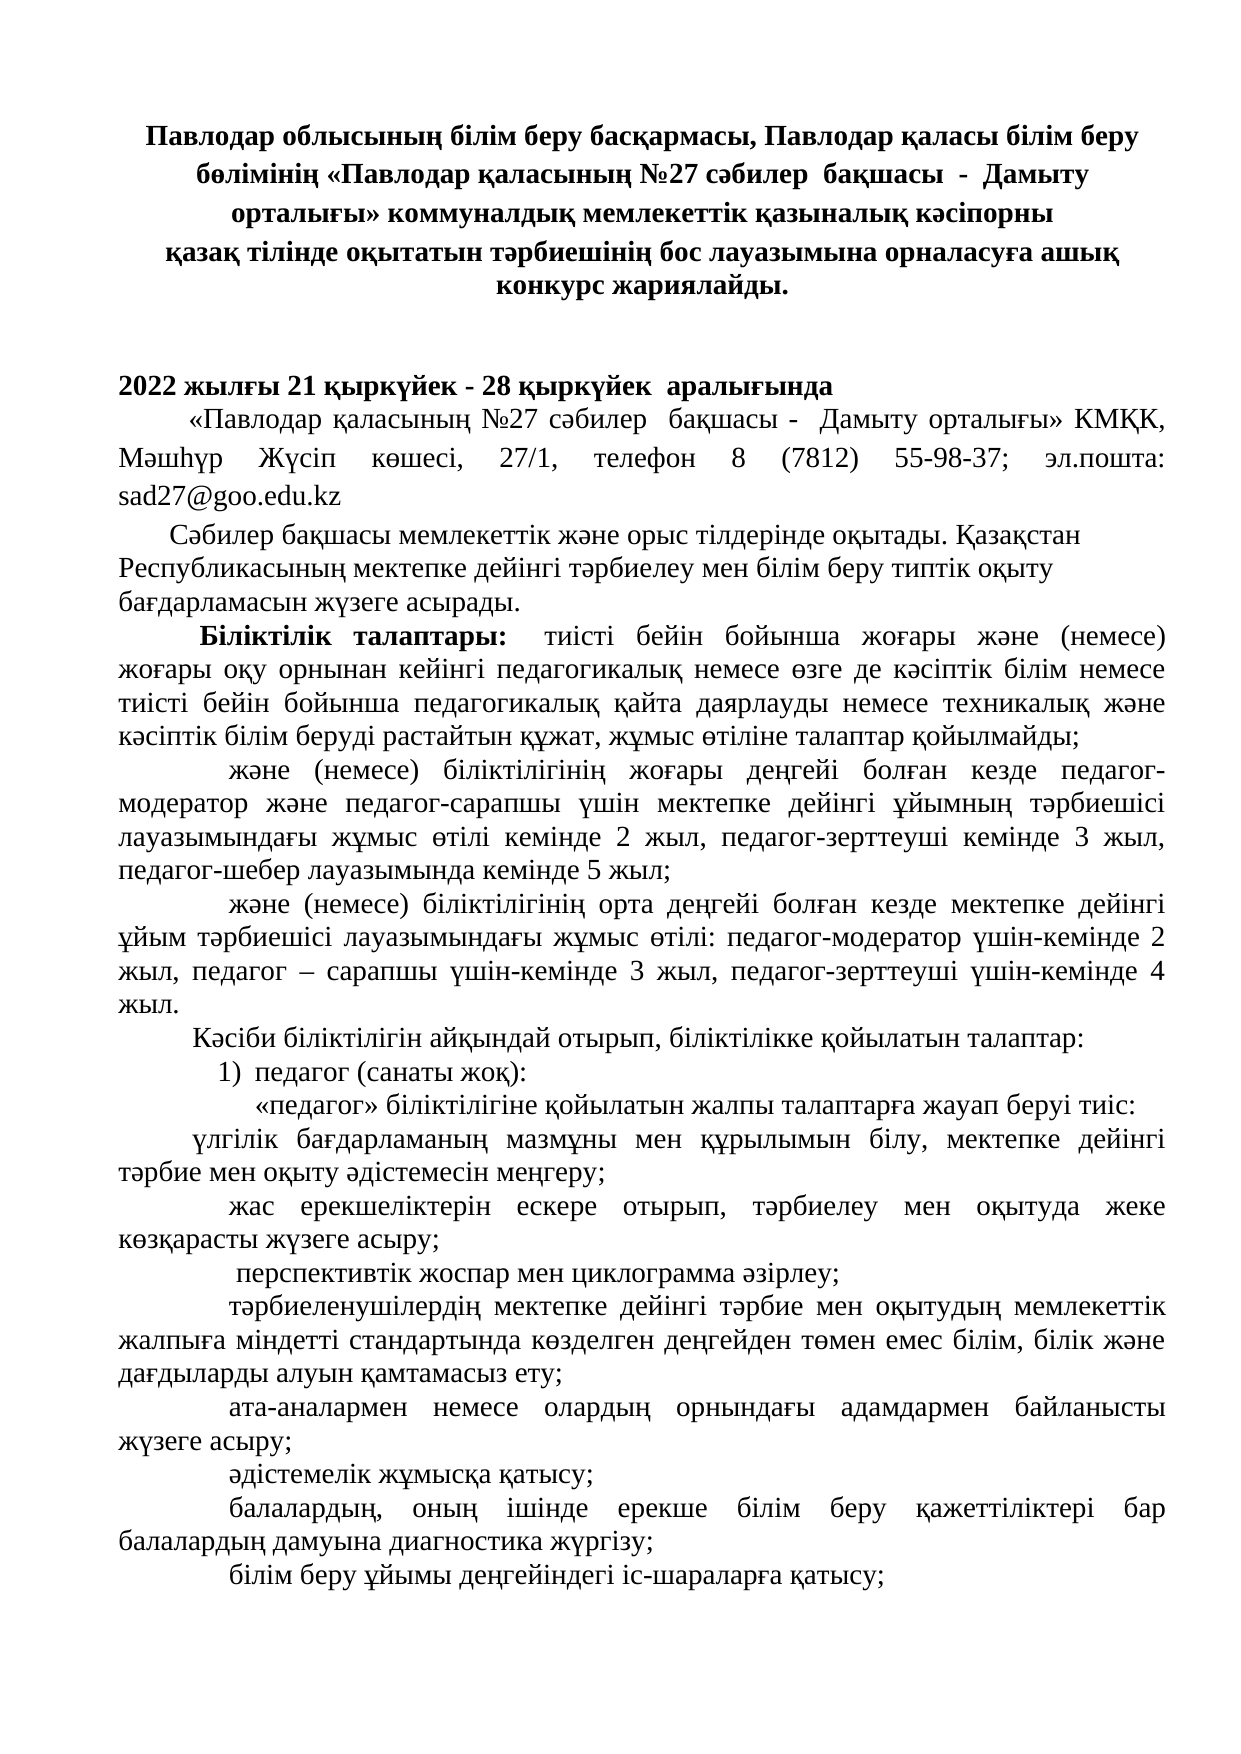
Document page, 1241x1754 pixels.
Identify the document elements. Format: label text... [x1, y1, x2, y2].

text 2022 жылғы 21 қыркүйек - 28 қыркүйек аралығында [118, 368, 1167, 401]
text ата-аналармен немесе олардың орнындағы адамдармен байланысты жүзеге асыру; [118, 1389, 1167, 1456]
text білім беру ұйымы деңгейіндегі іс-шараларға қатысу; [118, 1557, 1167, 1590]
text «педагог» біліктілігіне қойылатын жалпы талаптарға жауап беруі тиіс: [254, 1087, 1167, 1121]
text Біліктілік талаптары: тиісті бейін бойынша жоғары және (немесе) жоғары оқу орнынан кейінгі педагогикалық немесе өзге де кәсіптік білім немесе тиісті бейін бойынша педагогикалық қайта даярлауды немесе техникалық және кәсіптік білім беруді растайтын құжат, жұмыс өтіліне талаптар қойылмайды; [118, 618, 1167, 752]
list педагог (санаты жоқ): [217, 1054, 1167, 1087]
text қазақ тілінде оқытатын тәрбиешінің бос лауазымына орналасуға ашық конкурс жариялайды. [118, 234, 1167, 301]
text Сәбилер бақшасы мемлекеттік және орыс тілдерінде оқытады. Қазақстан Республикасының мектепке дейінгі тәрбиелеу мен білім беру типтік оқыту бағдарламасын жүзеге асырады. [118, 517, 1167, 618]
text тәрбиеленушілердің мектепке дейінгі тәрбие мен оқытудың мемлекеттік жалпыға міндетті стандартында көзделген деңгейден төмен емес білім, білік және дағдыларды алуын қамтамасыз ету; [118, 1288, 1167, 1389]
text балалардың, оның ішінде ерекше білім беру қажеттіліктері бар балалардың дамуына диагностика жүргізу; [118, 1490, 1167, 1557]
text перспективтік жоспар мен циклограмма әзірлеу; [118, 1255, 1167, 1288]
text жас ерекшеліктерін ескере отырып, тәрбиелеу мен оқытуда жеке көзқарасты жүзеге асыру; [118, 1188, 1167, 1255]
text Кәсіби біліктілігін айқындай отырып, біліктілікке қойылатын талаптар: [118, 1020, 1167, 1054]
text Павлодар облысының білім беру басқармасы, Павлодар қаласы білім беру бөлімінің «Павлодар қаласының №27 сәбилер бақшасы - Дамыту орталығы» коммуналдық мемлекеттік қазыналық кәсіпорны [118, 118, 1167, 229]
text және (немесе) біліктілігінің жоғары деңгейі болған кезде педагог-модератор және педагог-сарапшы үшін мектепке дейінгі ұйымның тәрбиешісі лауазымындағы жұмыс өтілі кемінде 2 жыл, педагог-зерттеуші кемінде 3 жыл, педагог-шебер лауазымында кемінде 5 жыл; [118, 752, 1167, 886]
text үлгілік бағдарламаның мазмұны мен құрылымын білу, мектепке дейінгі тәрбие мен оқыту әдістемесін меңгеру; [118, 1121, 1167, 1188]
text әдістемелік жұмысқа қатысу; [118, 1456, 1167, 1490]
text «Павлодар қаласының №27 сәбилер бақшасы - Дамыту орталығы» КМҚК, Мәшһүр Жүсіп көшесі, 27/1, телефон 8 (7812) 55-98-37; эл.пошта: sad27@goo.edu.kz [118, 401, 1167, 512]
text және (немесе) біліктілігінің орта деңгейі болған кезде мектепке дейінгі ұйым тәрбиешісі лауазымындағы жұмыс өтілі: педагог-модератор үшін-кемінде 2 жыл, педагог – сарапшы үшін-кемінде 3 жыл, педагог-зерттеуші үшін-кемінде 4 жыл. [118, 886, 1167, 1020]
